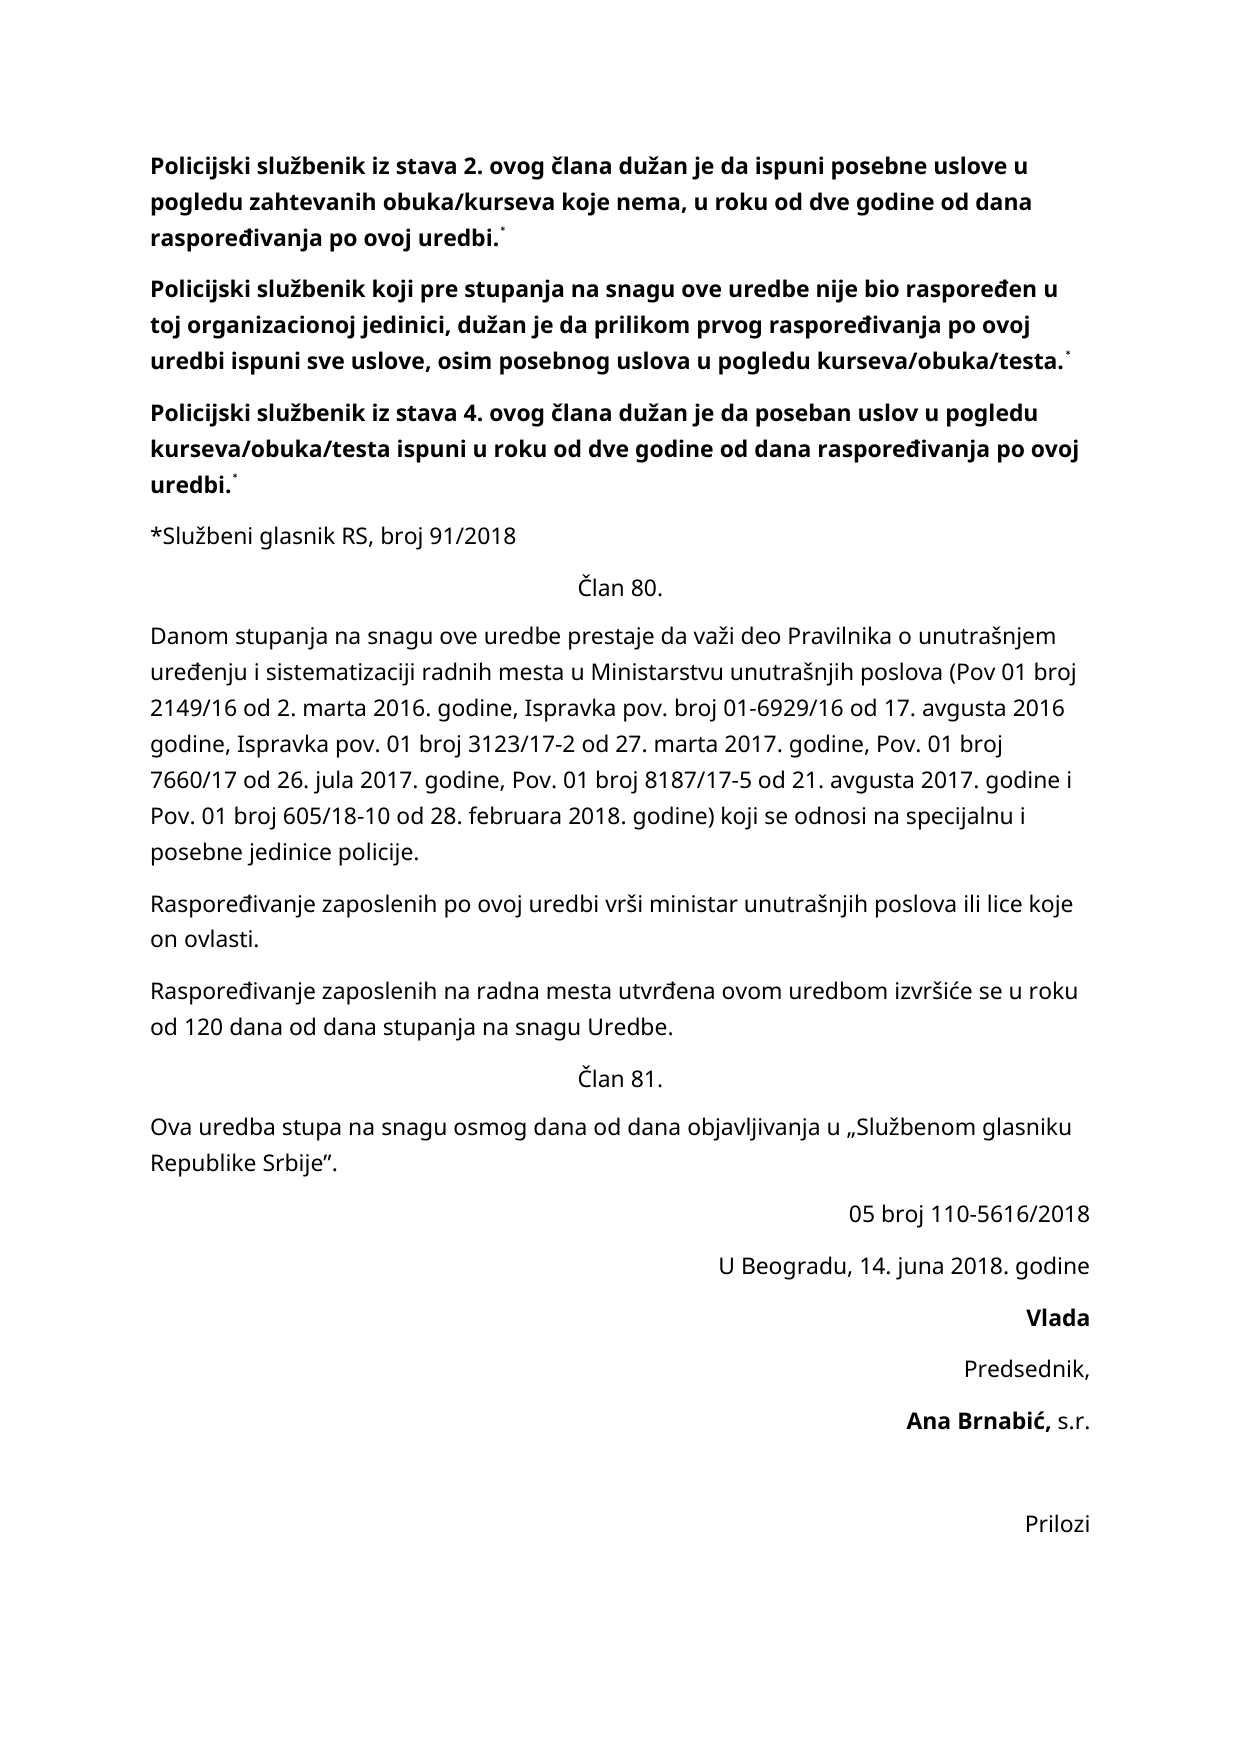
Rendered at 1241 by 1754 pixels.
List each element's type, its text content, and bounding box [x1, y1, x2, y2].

text Vlada [150, 1302, 1090, 1333]
text Predsednik, [150, 1353, 1090, 1384]
text Danom stupanja na snagu ove uredbe prestaje da važi deo Pravilnika o unutrašnjem uređenju i sistematizaciji radnih mesta u Ministarstvu unutrašnjih poslova (Pov 01 broj 2149/16 od 2. marta 2016. godine, Ispravka pov. broj 01-6929/16 od 17. avgusta 2016 godine, Ispravka pov. 01 broj 3123/17-2 od 27. marta 2017. godine, Pov. 01 broj 7660/17 od 26. jula 2017. godine, Pov. 01 broj 8187/17-5 od 21. avgusta 2017. godine i Pov. 01 broj 605/18-10 od 28. februara 2018. godine) koji se odnosi na specijalnu i posebne jedinice policije. [150, 620, 1090, 867]
text Raspoređivanje zaposlenih na radna mesta utvrđena ovom uredbom izvršiće se u roku od 120 dana od dana stupanja na snagu Uredbe. [150, 975, 1090, 1042]
text Policijski službenik koji pre stupanja na snagu ove uredbe nije bio raspoređen u toj organizacionoj jedinici, dužan je da prilikom prvog raspoređivanja po ovoj uredbi ispuni sve uslove, osim posebnog uslova u pogledu kurseva/obuka/testa.* [150, 273, 1090, 377]
text Policijski službenik iz stava 4. ovog člana dužan je da poseban uslov u pogledu kurseva/obuka/testa ispuni u roku od dve godine od dana raspoređivanja po ovoj uredbi.* [150, 397, 1090, 500]
text Član 81. [150, 1062, 1090, 1094]
text Policijski službenik iz stava 2. ovog člana dužan je da ispuni posebne uslove u pogledu zahtevanih obuka/kurseva koje nema, u roku od dve godine od dana raspoređivanja po ovoj uredbi.* [150, 150, 1090, 253]
text Prilozi [150, 1508, 1090, 1539]
text U Beogradu, 14. juna 2018. godine [150, 1250, 1090, 1281]
text Ova uredba stupa na snagu osmog dana od dana objavljivanja u „Službenom glasniku Republike Srbije”. [150, 1111, 1090, 1178]
text *Službeni glasnik RS, broj 91/2018 [150, 520, 1090, 552]
text 05 broj 110-5616/2018 [150, 1198, 1090, 1230]
text Raspoređivanje zaposlenih po ovoj uredbi vrši ministar unutrašnjih poslova ili lice koje on ovlasti. [150, 887, 1090, 955]
text Ana Brnabić, s.r. [150, 1405, 1090, 1436]
text Član 80. [150, 572, 1090, 603]
